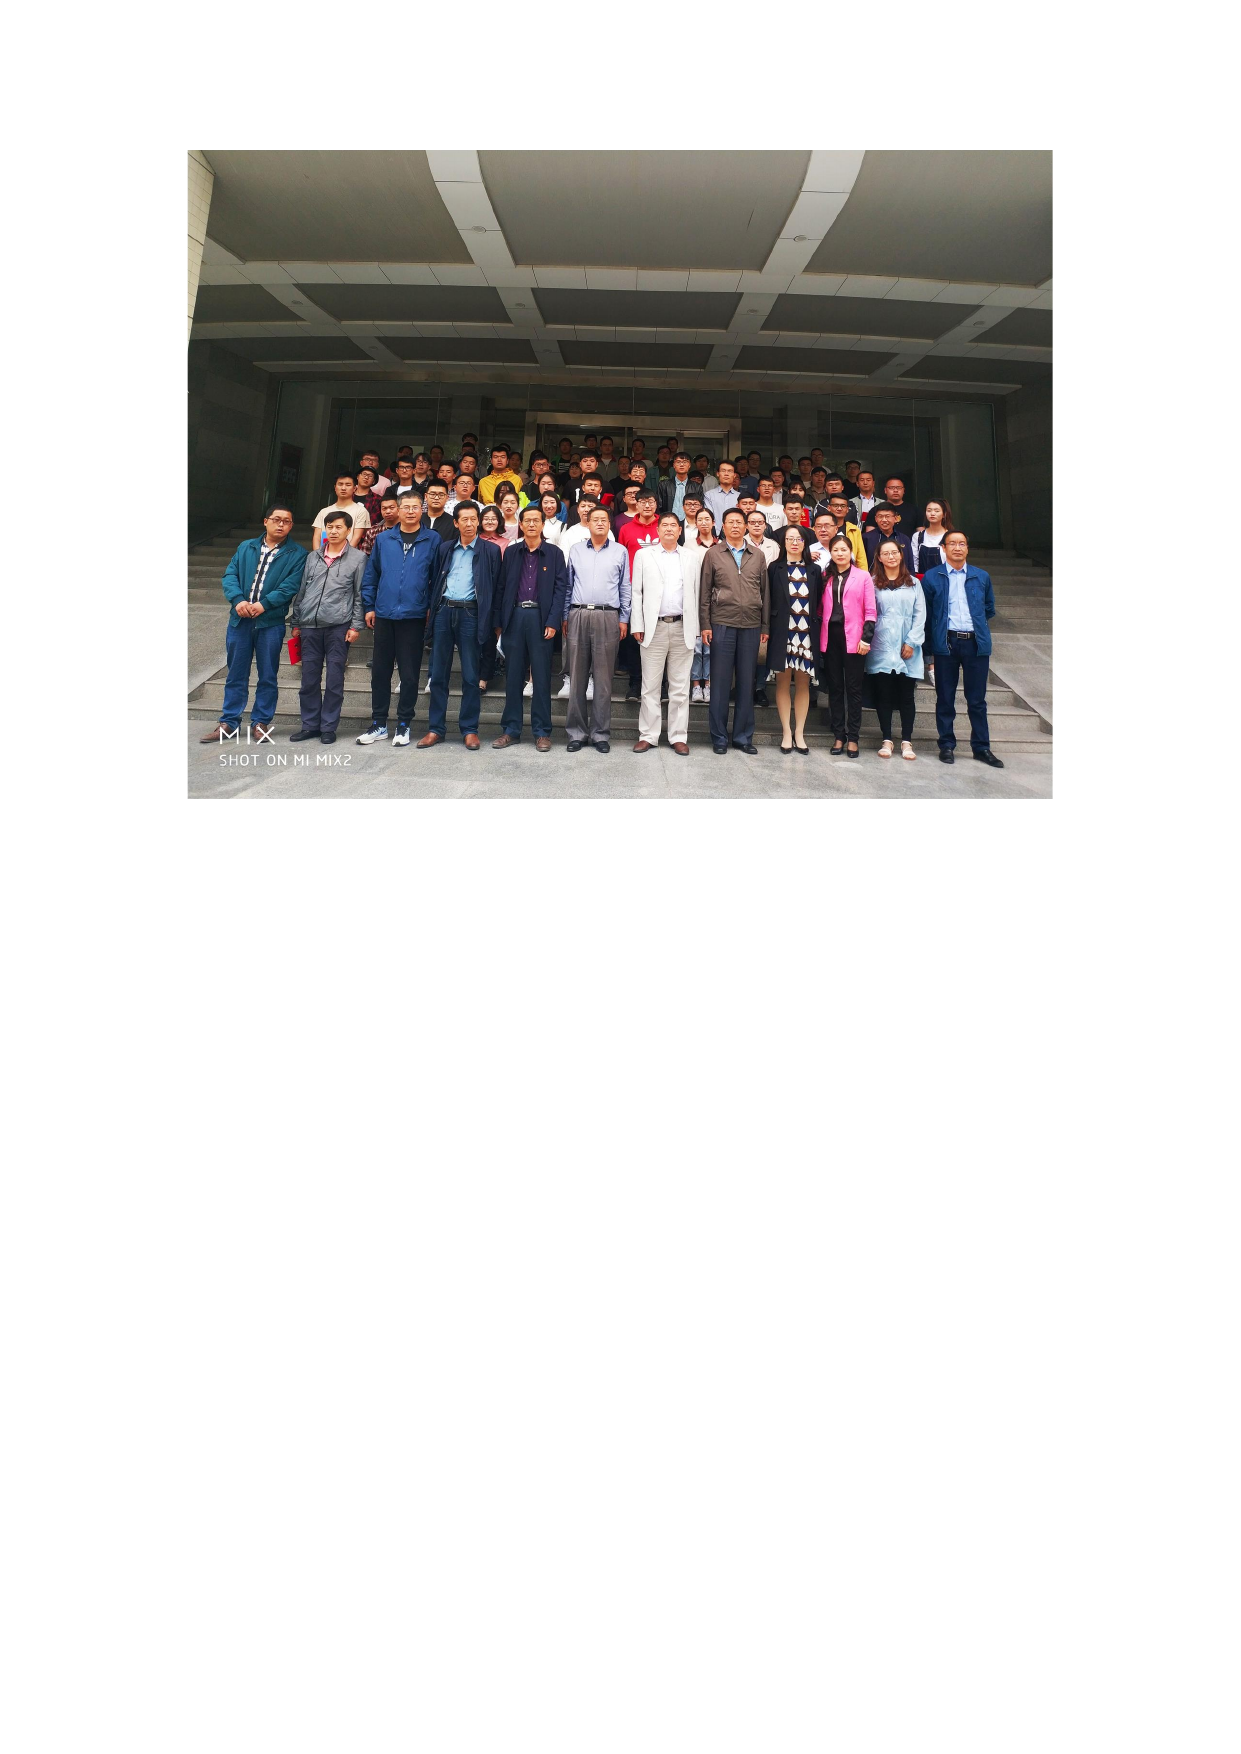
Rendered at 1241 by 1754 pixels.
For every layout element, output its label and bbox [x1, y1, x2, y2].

picture [187, 150, 1053, 799]
